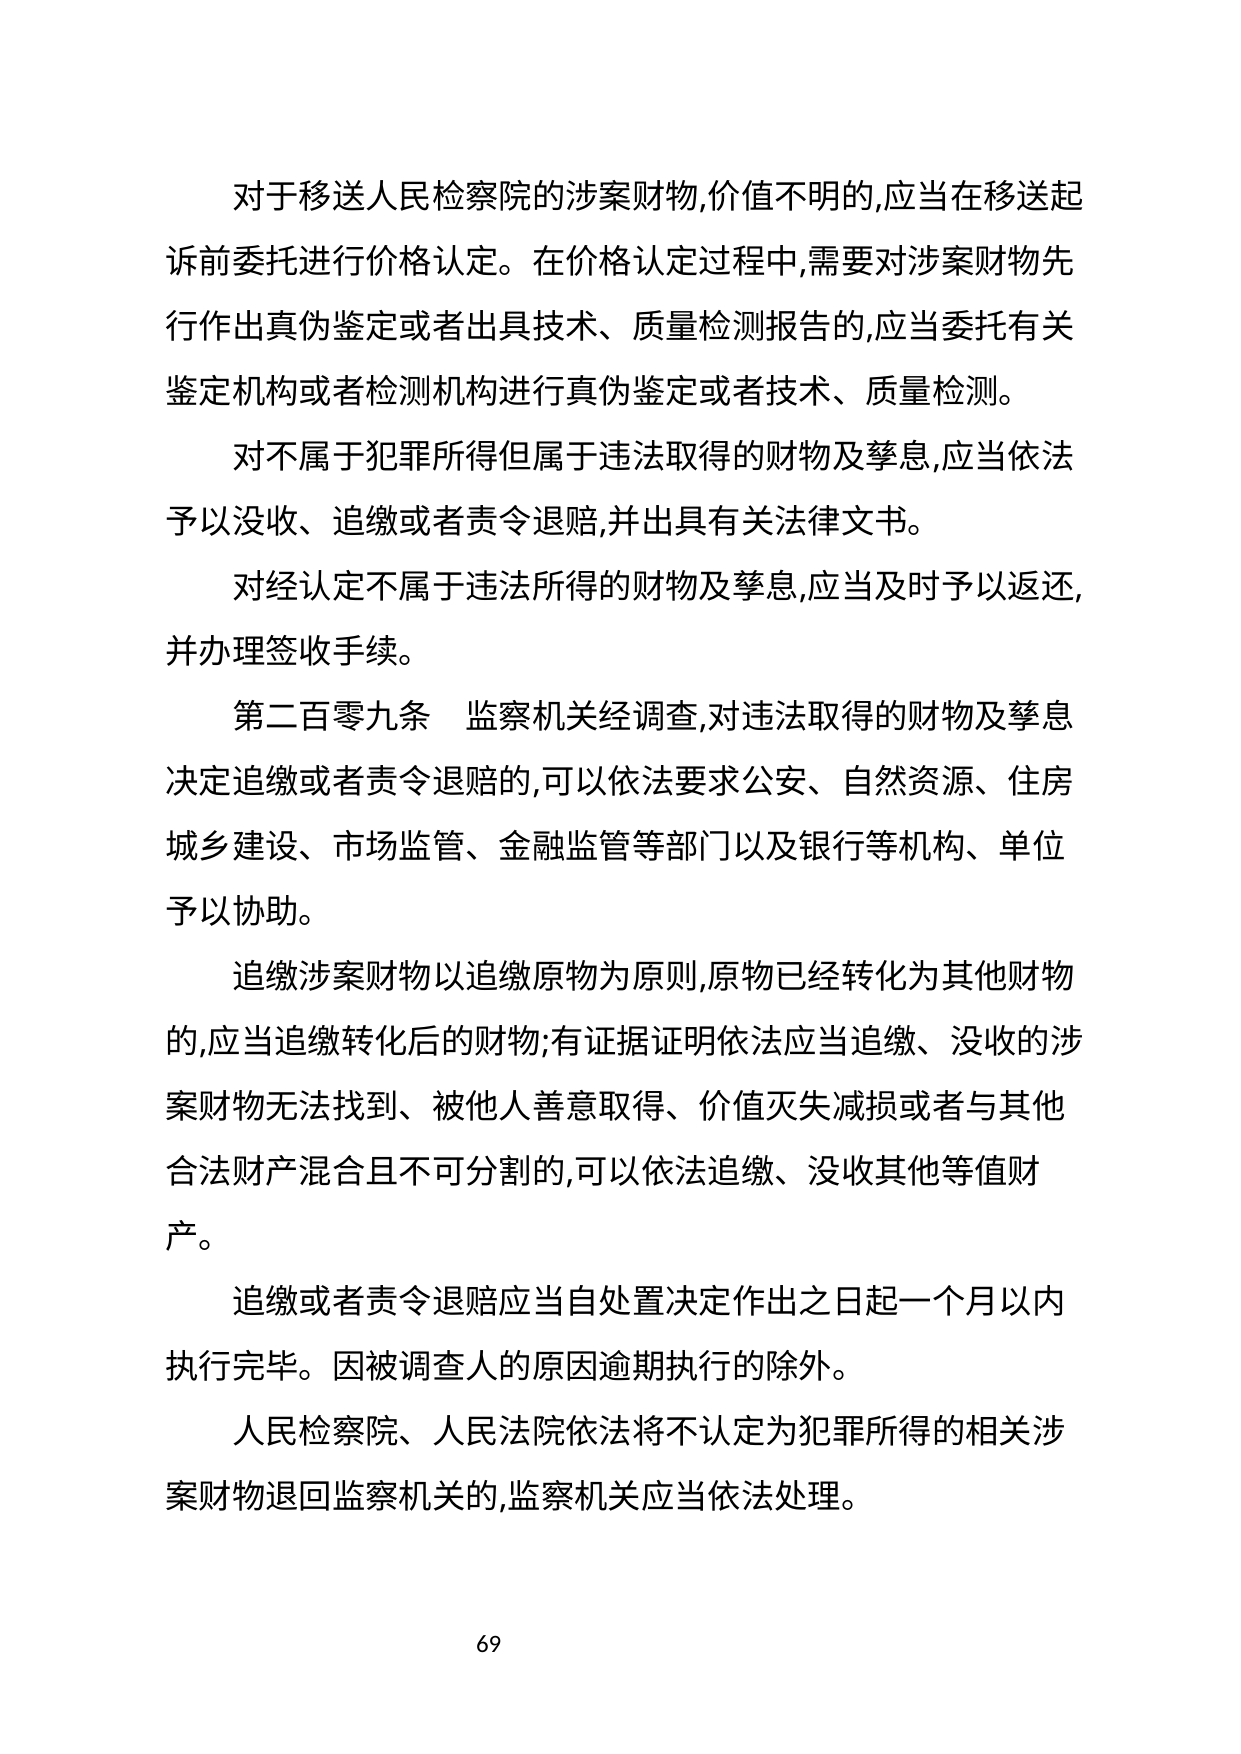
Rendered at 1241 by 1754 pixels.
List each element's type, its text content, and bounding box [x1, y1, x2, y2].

text 对于移送人民检察院的涉案财物,价值不明的,应当在移送起诉前委托进行价格认定。在价格认定过程中,需要对涉案财物先行作出真伪鉴定或者出具技术、质量检测报告的,应当委托有关鉴定机构或者检测机构进行真伪鉴定或者技术、质量检测。 [165, 162, 1087, 422]
text 追缴涉案财物以追缴原物为原则,原物已经转化为其他财物的,应当追缴转化后的财物;有证据证明依法应当追缴、没收的涉案财物无法找到、被他人善意取得、价值灭失减损或者与其他合法财产混合且不可分割的,可以依法追缴、没收其他等值财产。 [165, 942, 1087, 1267]
text 第二百零九条 监察机关经调查,对违法取得的财物及孳息决定追缴或者责令退赔的,可以依法要求公安、自然资源、住房城乡建设、市场监管、金融监管等部门以及银行等机构、单位予以协助。 [165, 682, 1087, 942]
text 人民检察院、人民法院依法将不认定为犯罪所得的相关涉案财物退回监察机关的,监察机关应当依法处理。 [165, 1397, 1087, 1527]
text 对经认定不属于违法所得的财物及孳息,应当及时予以返还,并办理签收手续。 [165, 552, 1087, 682]
text 对不属于犯罪所得但属于违法取得的财物及孳息,应当依法予以没收、追缴或者责令退赔,并出具有关法律文书。 [165, 422, 1087, 552]
text 追缴或者责令退赔应当自处置决定作出之日起一个月以内执行完毕。因被调查人的原因逾期执行的除外。 [165, 1267, 1087, 1397]
